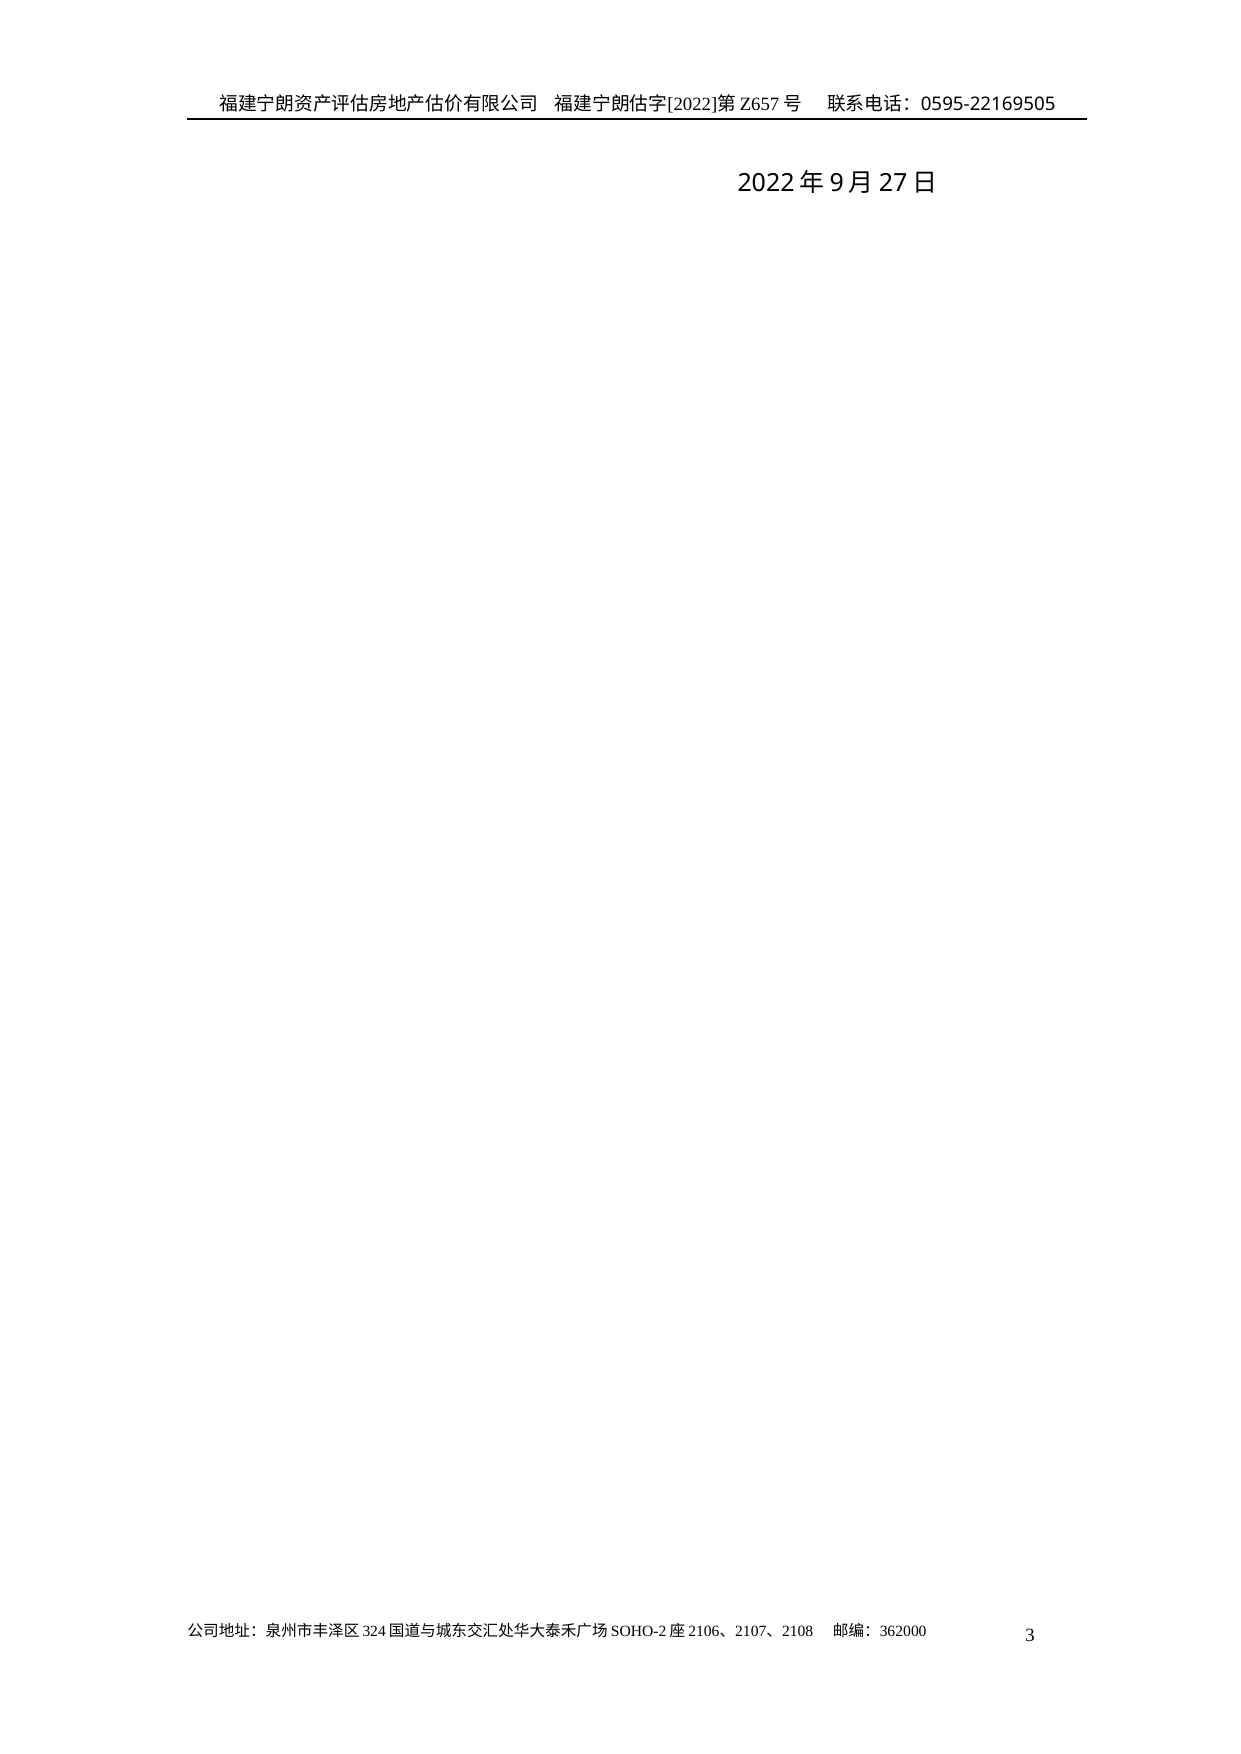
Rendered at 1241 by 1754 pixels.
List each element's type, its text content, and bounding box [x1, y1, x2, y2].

text 2022年9月27日 [187, 162, 1087, 198]
